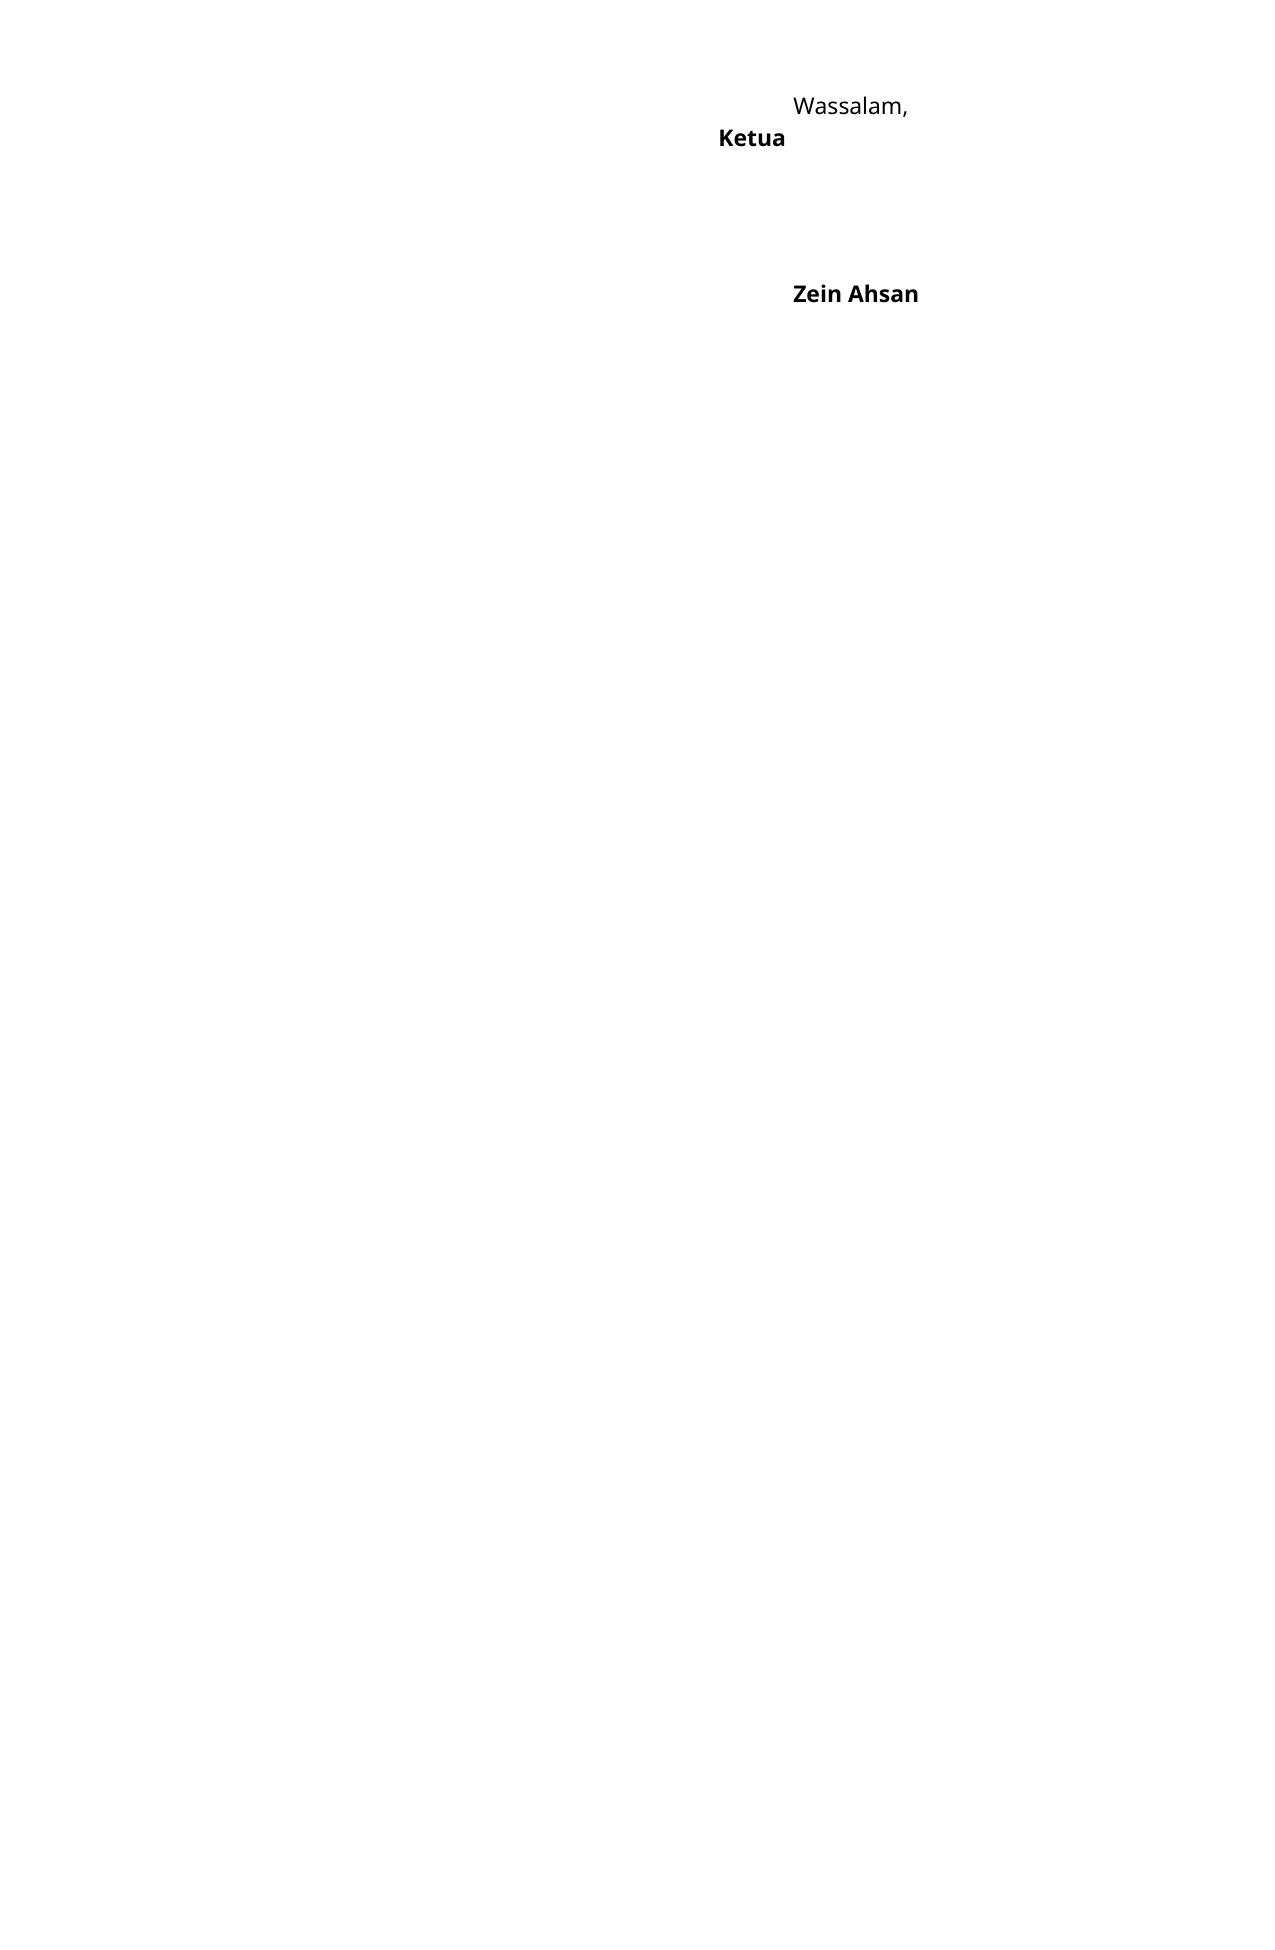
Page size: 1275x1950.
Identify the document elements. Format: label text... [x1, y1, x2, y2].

text Wassalam, [664, 90, 1157, 122]
text Ketua [620, 122, 1157, 153]
text Zein Ahsan [664, 278, 1157, 309]
